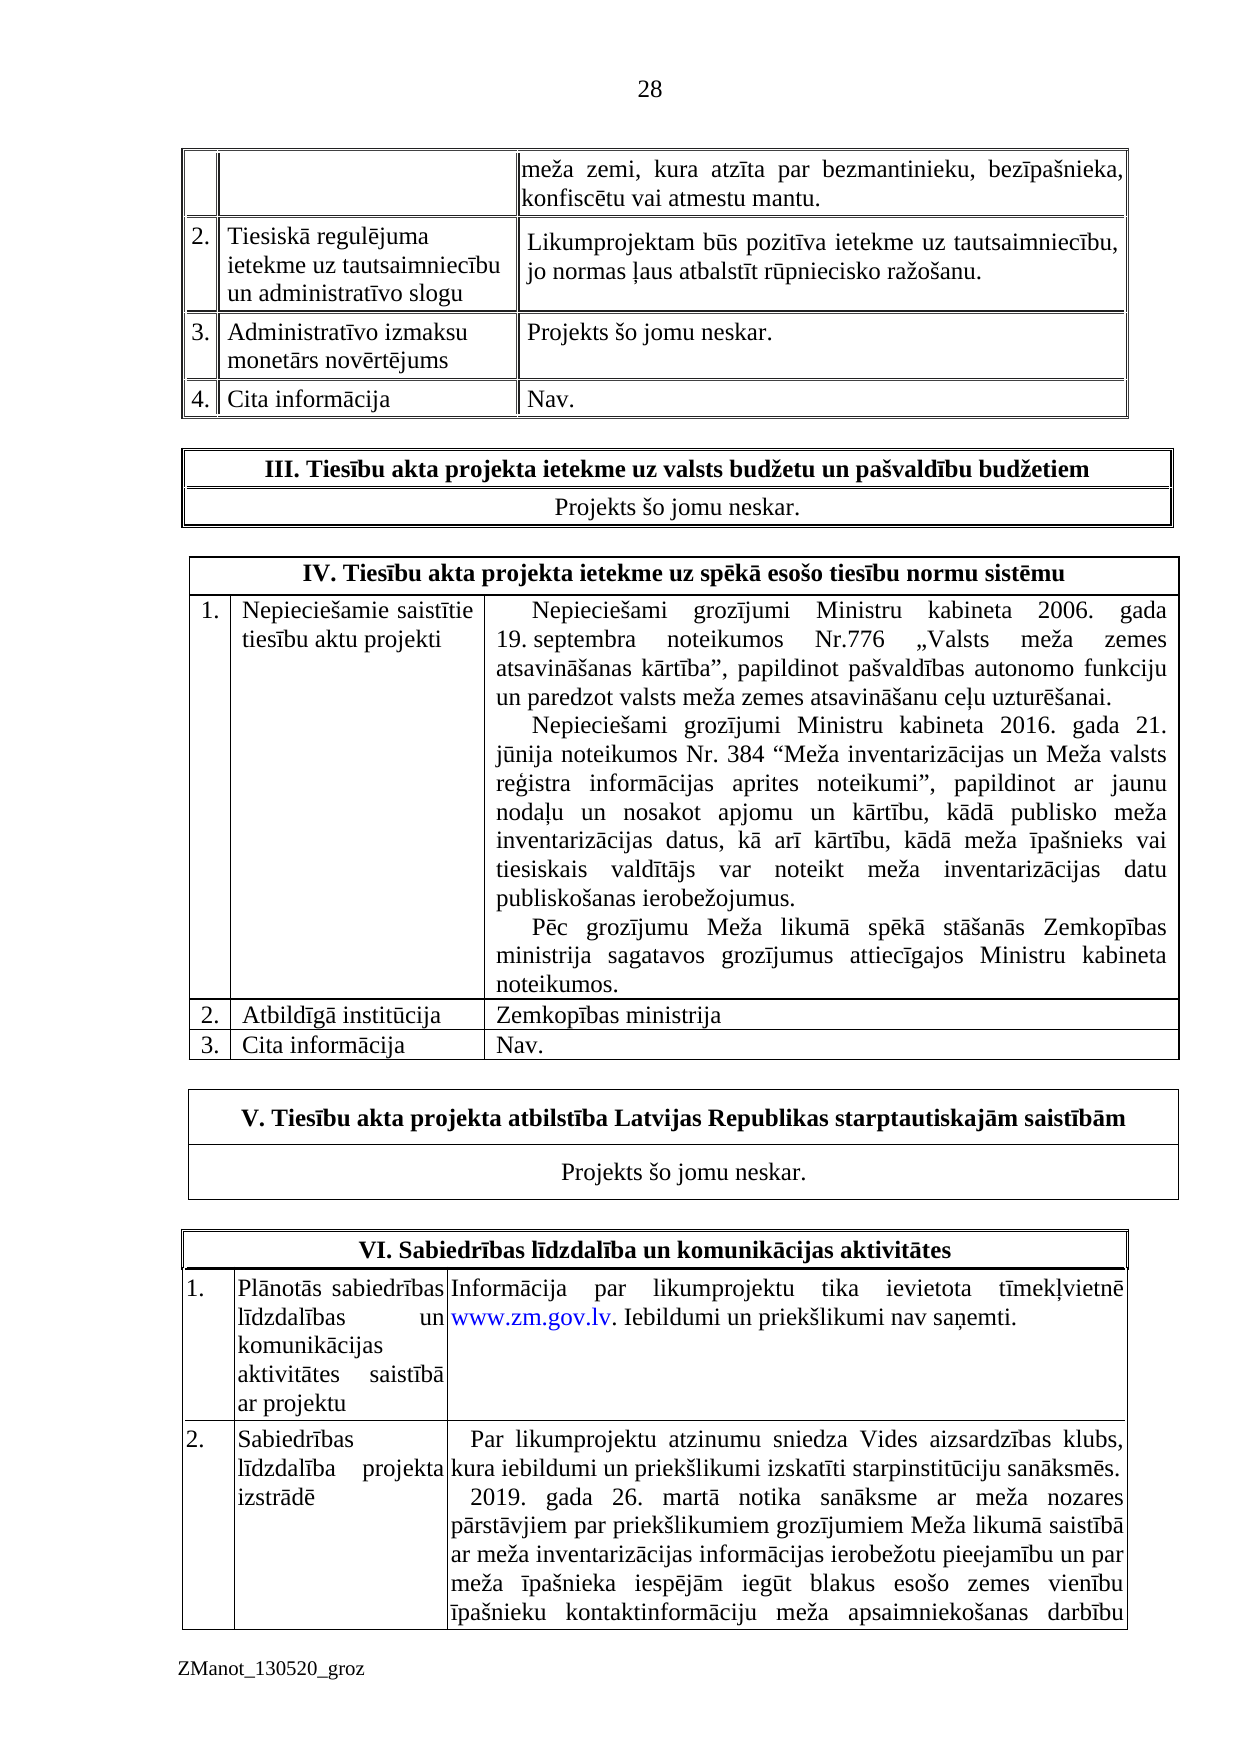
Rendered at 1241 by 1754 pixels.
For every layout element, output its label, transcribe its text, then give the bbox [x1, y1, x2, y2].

table_cell 3. [185, 310, 216, 377]
table_header VI. Sabiedrības līdzdalība un komunikācijas aktivitātes [184, 1232, 1126, 1267]
table_cell 4. [185, 378, 218, 416]
table_cell 1. [190, 596, 230, 998]
table_cell Tiesiskā regulējuma ietekme uz tautsaimniecību un administratīvo slogu [220, 218, 516, 310]
table_cell Nepieciešami grozījumi Ministru kabineta 2006. gada 19. septembra noteikumos Nr.776 „Valsts meža zemes atsavināšanas kārtība”, papildinot pašvaldības autonomo funkciju un paredzot valsts meža zemes atsavināšanu ceļu uzturēšanai. Nepieciešami grozījumi Ministru kabineta 2016. gada 21. jūnija noteikumos Nr. 384 “Meža inventarizācijas un Meža valsts reģistra informācijas aprites noteikumi”, papildinot ar jaunu nodaļu un nosakot apjomu un kārtību, kādā publisko meža inventarizācijas datus, kā arī kārtību, kādā meža īpašnieks vai tiesiskais valdītājs var noteikt meža inventarizācijas datu publiskošanas ierobežojumus. Pēc grozījumu Meža likumā spēkā stāšanās Zemkopības ministrija sagatavos grozījumus attiecīgajos Ministru kabineta noteikumos. [485, 596, 1178, 998]
table_cell Projekts šo jomu neskar. [520, 310, 1126, 377]
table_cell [448, 1420, 1127, 1628]
table_cell 2. [183, 215, 218, 310]
table_header III. Tiesību akta projekta ietekme uz valsts budžetu un pašvaldību budžetiem [185, 451, 1170, 486]
table_header V. Tiesību akta projekta atbilstība Latvijas Republikas starptautiskajām saistībām [189, 1090, 1178, 1144]
table_header IV. Tiesību akta projekta ietekme uz spēkā esošo tiesību normu sistēmu [190, 558, 1178, 594]
table_cell Nav. [518, 378, 1126, 416]
table_cell 1. [183, 149, 218, 215]
table_cell Atbildīgā institūcija [231, 1000, 484, 1028]
table_cell Nepieciešamie saistītie tiesību aktu projekti [231, 596, 484, 998]
table_cell Projekts šo jomu neskar. [189, 1145, 1178, 1199]
table_cell Informācija par likumprojektu tika ievietota tīmekļvietnē www.zm.gov.lv. Iebildumi un priekšlikumi nav saņemti. [448, 1267, 1127, 1420]
table_cell Cita informācija [218, 378, 518, 416]
table_cell Nav. [485, 1030, 1178, 1059]
table_cell Cita informācija [231, 1030, 484, 1059]
table_cell Likumprojektam būs pozitīva ietekme uz tautsaimniecību, jo normas ļaus atbalstīt rūpniecisko ražošanu. [518, 215, 1127, 310]
table_cell 1. [183, 1267, 234, 1420]
table_cell 2. [190, 1000, 230, 1028]
table_cell Zemkopības ministrija [485, 1000, 1178, 1028]
table_cell 2. [183, 1420, 234, 1628]
table_cell 3. [190, 1030, 230, 1059]
table_cell Projekts šo jomu neskar. [183, 486, 1172, 524]
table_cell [218, 149, 518, 215]
table_cell Plānotās sabiedrības līdzdalības un komunikācijas aktivitātes saistībā ar projektu [235, 1270, 447, 1420]
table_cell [235, 1421, 447, 1628]
table_cell Administratīvo izmaksu monetārs novērtējums [220, 314, 516, 377]
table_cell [518, 151, 1126, 215]
